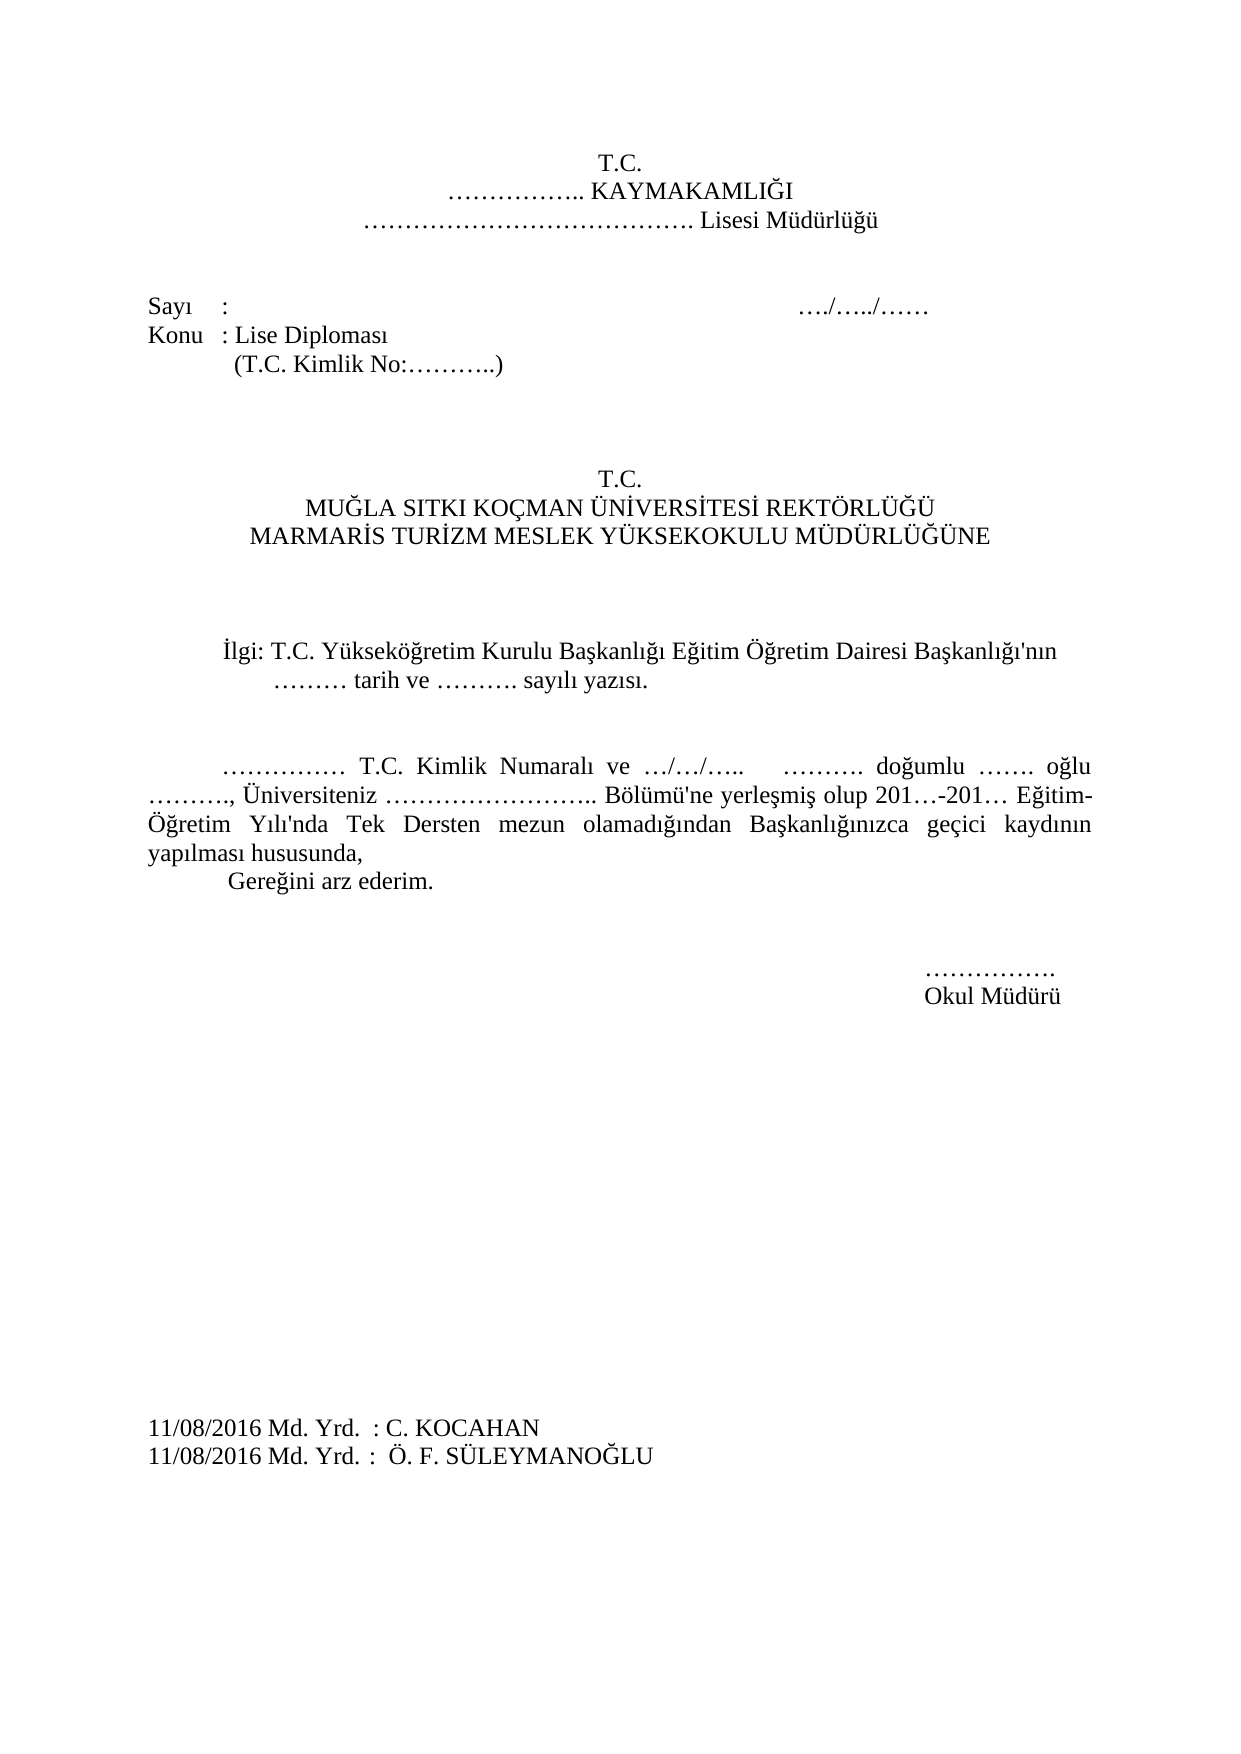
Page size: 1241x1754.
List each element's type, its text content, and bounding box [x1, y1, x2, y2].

text …………….. KAYMAKAMLIĞI [148, 176, 1093, 205]
text 11/08/2016 Md. Yrd. : C. KOCAHAN [148, 1413, 1093, 1441]
text Okul Müdürü [148, 981, 1093, 1010]
text ……………. [148, 953, 1093, 981]
text Konu : Lise Diploması [148, 320, 1093, 349]
text Gereğini arz ederim. [148, 866, 1093, 895]
text MARMARİS TURİZM MESLEK YÜKSEKOKULU MÜDÜRLÜĞÜNE [148, 521, 1093, 550]
text İlgi: T.C. Yükseköğretim Kurulu Başkanlığı Eğitim Öğretim Dairesi Başkanlığı'nın [148, 636, 1093, 665]
text T.C. [148, 464, 1093, 493]
text MUĞLA SITKI KOÇMAN ÜNİVERSİTESİ REKTÖRLÜĞÜ [148, 493, 1093, 521]
text …………………………………. Lisesi Müdürlüğü [148, 205, 1093, 234]
text …………… T.C. Kimlik Numaralı ve …/…/….. ………. doğumlu ……. oğlu ………., Üniversiteniz …………………….. Bölümü'ne yerleşmiş olup 201…-201… Eğitim-Öğretim Yılı'nda Tek Dersten mezun olamadığından Başkanlığınızca geçici kaydının yapılması hususunda, [148, 751, 1093, 866]
text Sayı : …./…../…… [148, 291, 1093, 320]
text (T.C. Kimlik No:………..) [148, 349, 1093, 378]
text 11/08/2016 Md. Yrd. : Ö. F. SÜLEYMANOĞLU [148, 1441, 1093, 1470]
text ……… tarih ve ………. sayılı yazısı. [148, 665, 1093, 694]
text T.C. [148, 148, 1093, 176]
